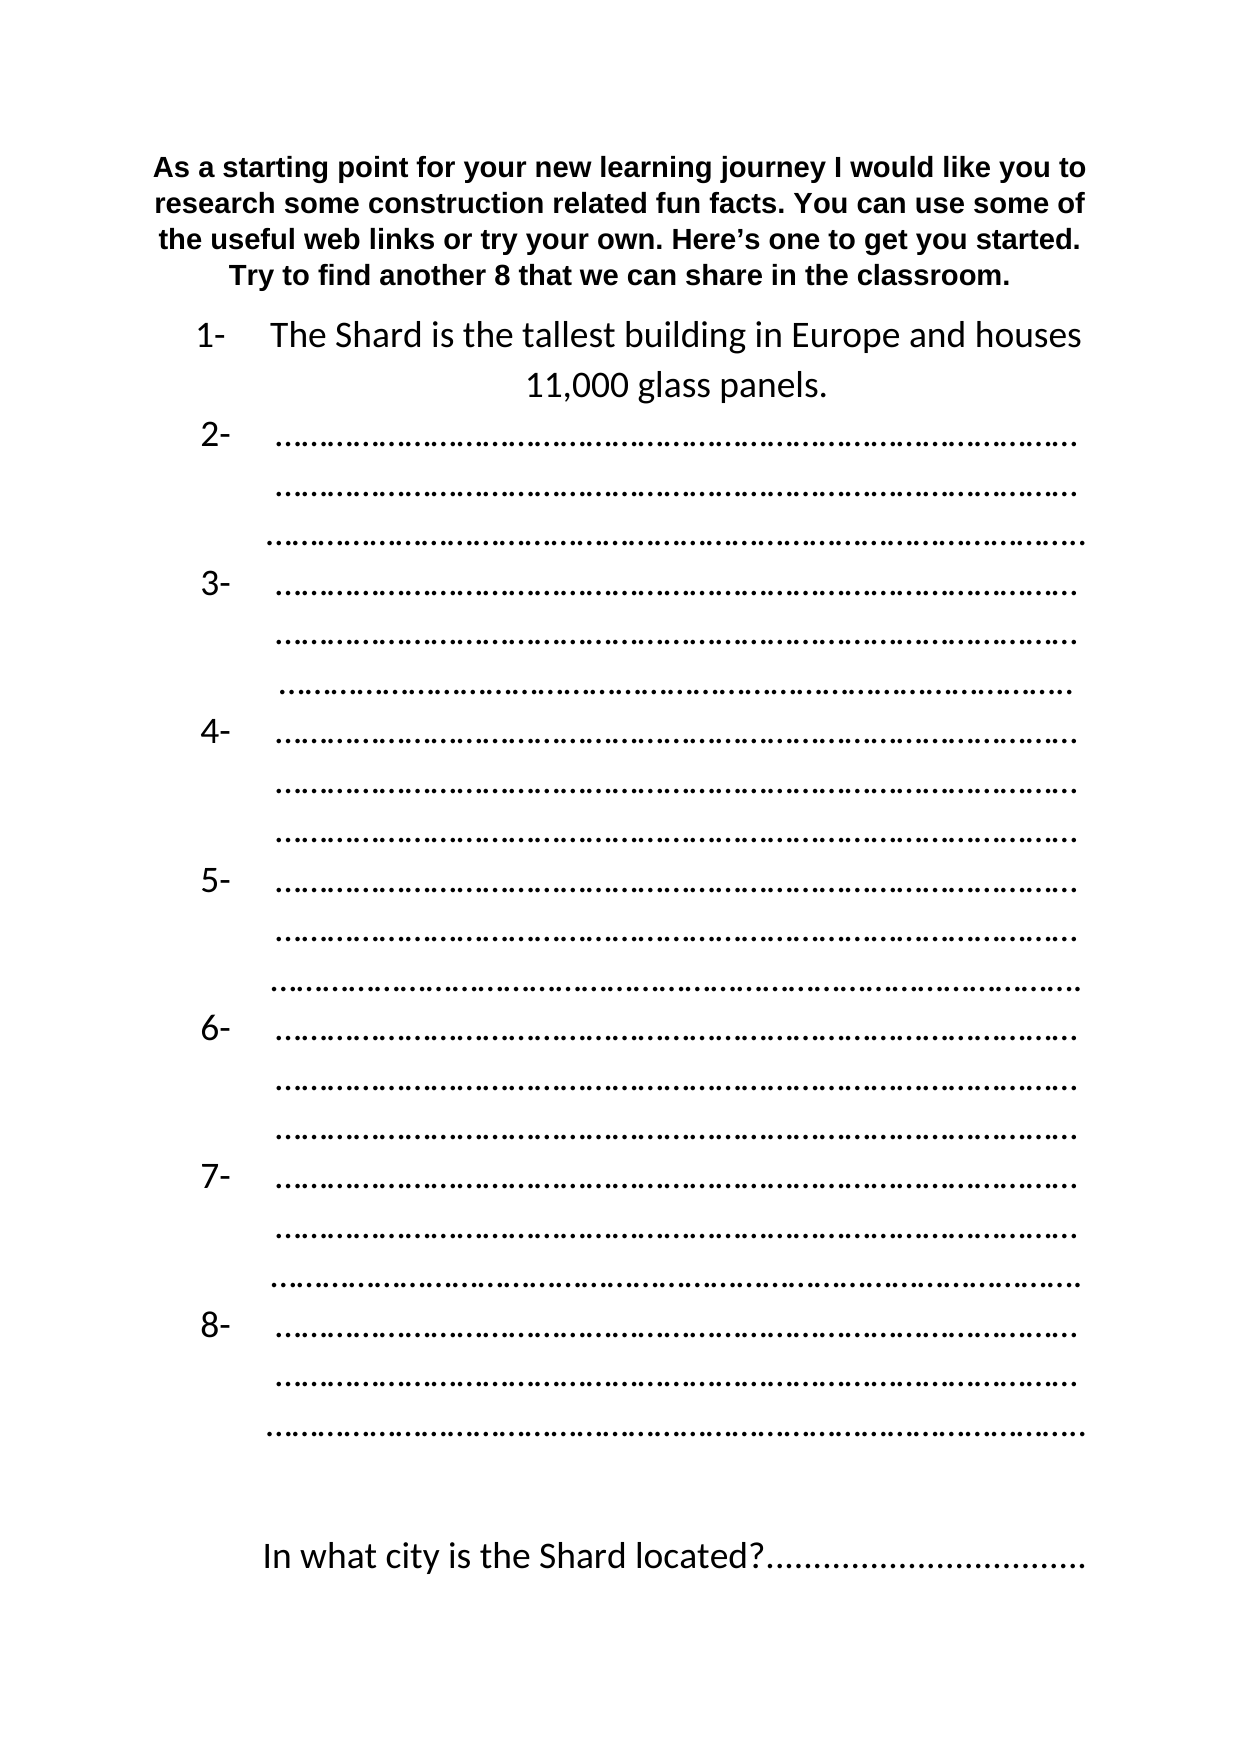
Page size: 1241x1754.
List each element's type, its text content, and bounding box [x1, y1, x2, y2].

list ……………………………………………………………………………………………………………………………………………………………………………………………………………………………………………………….. [187, 1301, 1090, 1446]
list The Shard is the tallest building in Europe and houses 11,000 glass panels. [187, 311, 1090, 407]
list ……………………………………………………………………………………………………………………………………………………………………………………………………………………………………………………….. [187, 410, 1090, 555]
list …………………………………………………………………………………………………………………………………………………………………………………………………………………………………………………….. [187, 559, 1090, 703]
text As a starting point for your new learning journey I would like you to research some construction related fun facts. You can use some of the useful web links or try your own. Here’s one to get you started. Try to find another 8 that we can share in the classroom. [150, 150, 1090, 292]
list ………………………………………………………………………………………………………………………………………………………………………………………………………………………………………………………. [187, 1152, 1090, 1297]
list In what city is the Shard located?.................................. [262, 1532, 1090, 1578]
list ………………………………………………………………………………………………………………………………………………………………………………………………………………………………………………………. [187, 856, 1090, 1000]
list ……………………………………………………………………………………………………………………………………………………………………………………………………………………………………………………… [187, 1004, 1090, 1149]
list ……………………………………………………………………………………………………………………………………………………………………………………………………………………………………………………… [187, 707, 1090, 852]
